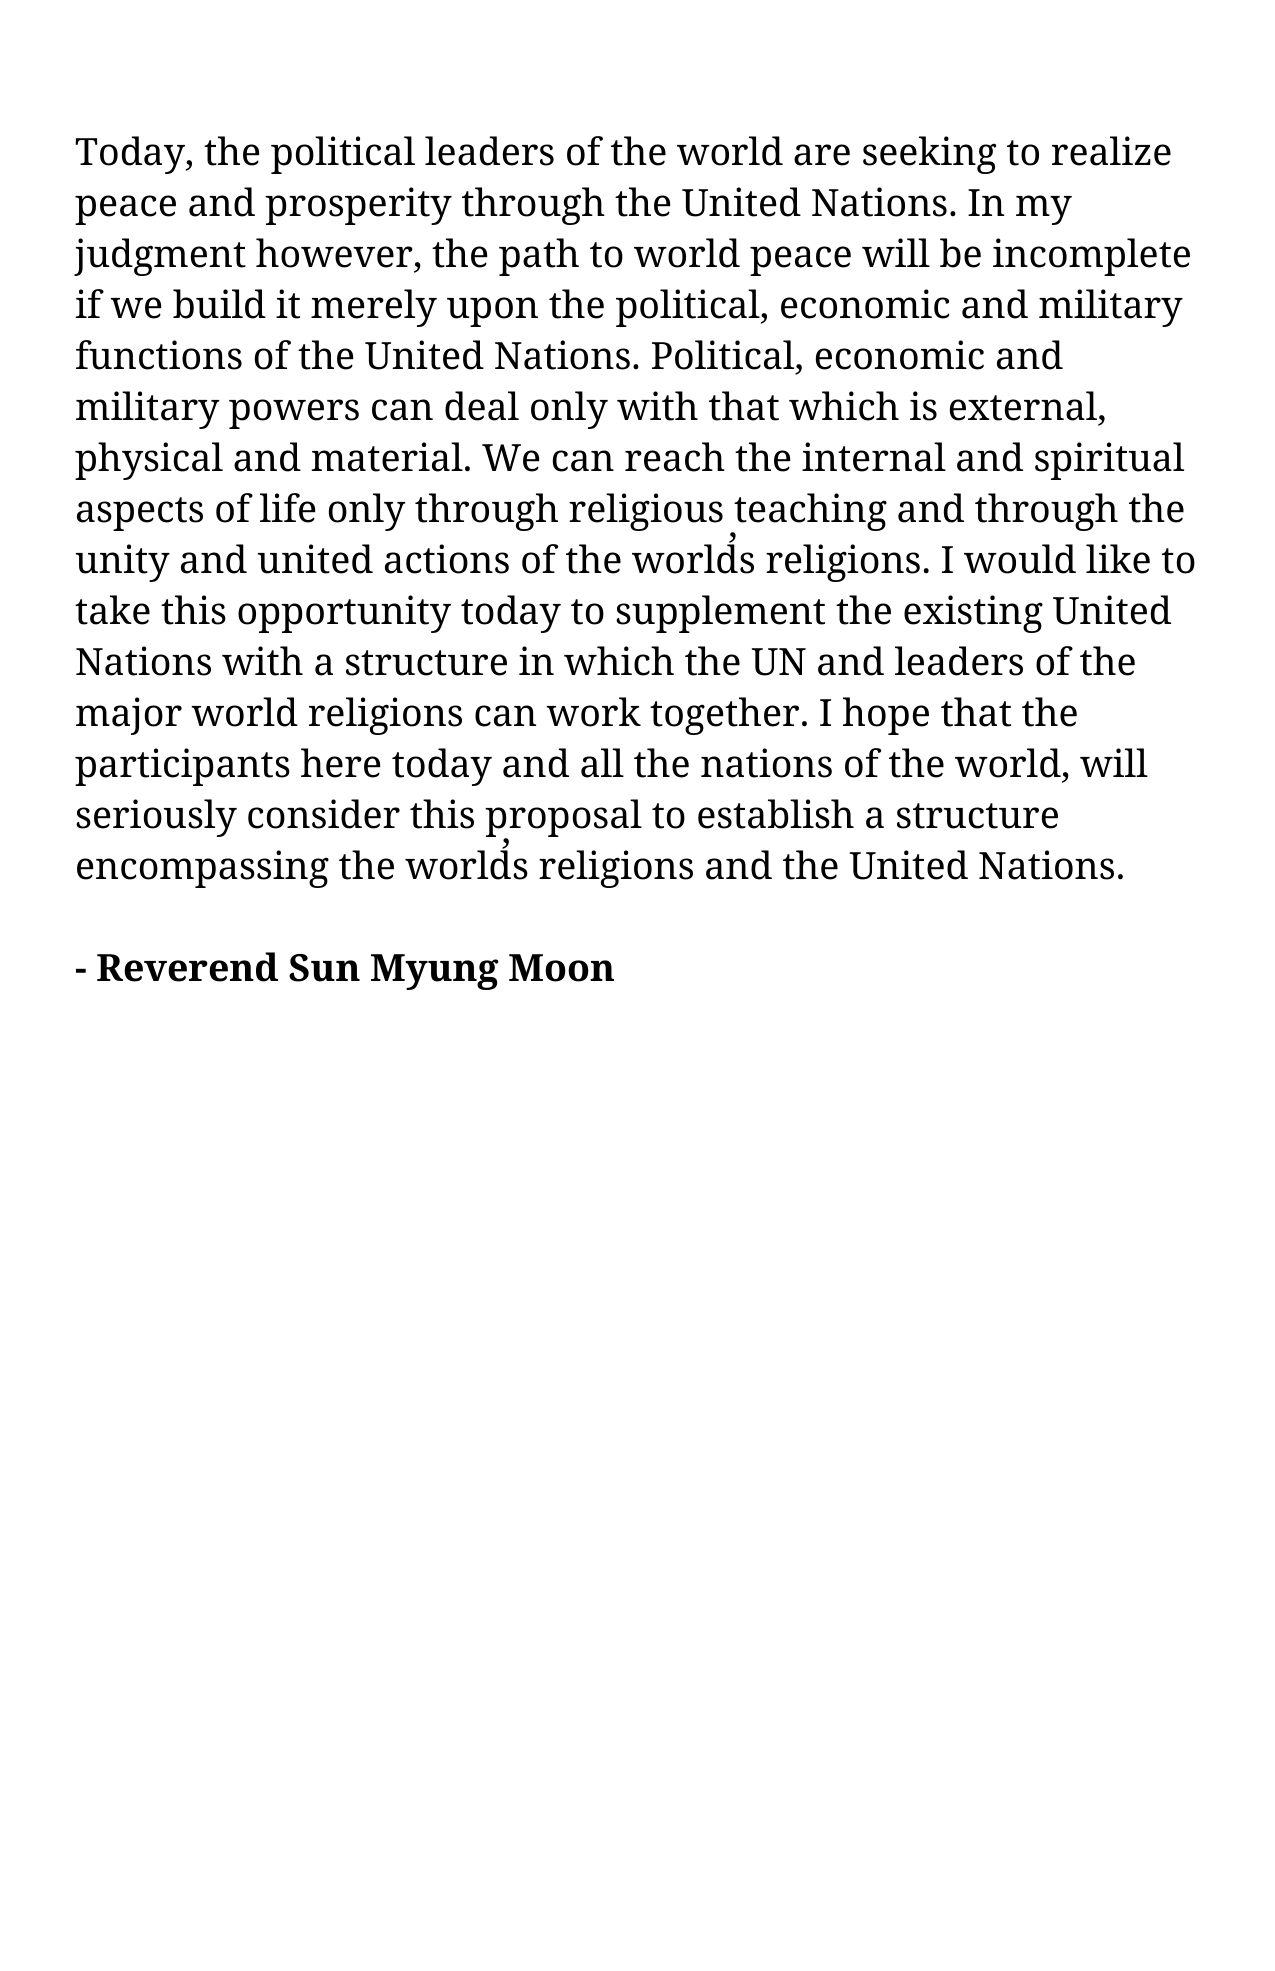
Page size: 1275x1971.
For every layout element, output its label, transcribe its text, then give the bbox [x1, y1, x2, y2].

text - Reverend Sun Myung Moon [75, 942, 1209, 993]
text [75, 125, 1209, 891]
